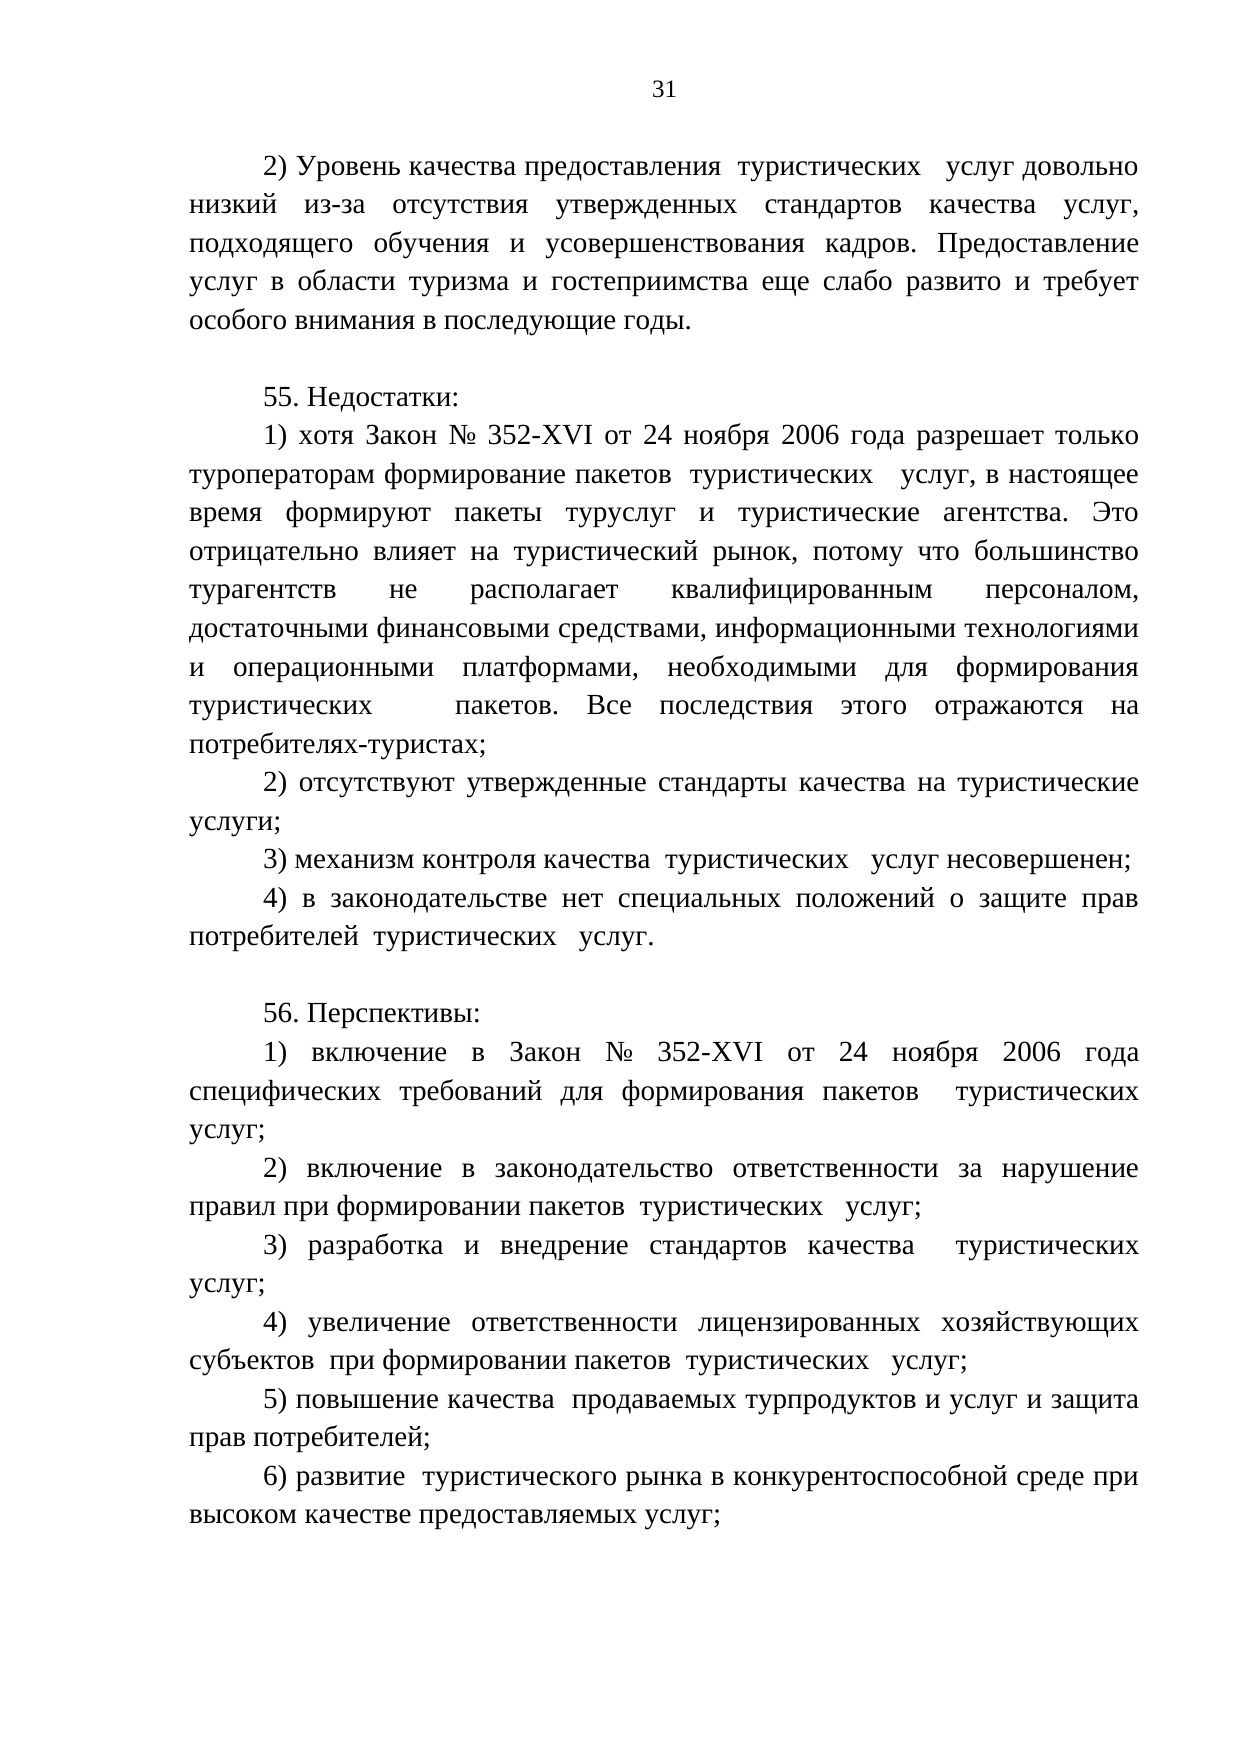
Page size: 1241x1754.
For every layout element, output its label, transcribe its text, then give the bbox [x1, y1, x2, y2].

text 6) развитие туристического рынка в конкурентоспособной среде при высоком качестве предоставляемых услуг; [189, 1458, 1140, 1530]
text 3) механизм контроля качества туристических услуг несовершенен; [189, 841, 1140, 875]
text 56. Перспективы: [189, 996, 1140, 1029]
text 1) включение в Закон № 352-XVI от специфических требований для формирования пакетов туристических услуг; [189, 1034, 1140, 1145]
text 55. Недостатки: [189, 379, 1140, 412]
text 2) включение в законодательство ответственности за нарушение правил при формировании пакетов туристических услуг; [189, 1150, 1140, 1222]
text 1) хотя Закон № 352-XVI от разрешает только туроператорам формирование пакетов туристических услуг, в настоящее время формируют пакеты туруслуг и туристические агентства. Это отрицательно влияет на туристический рынок, потому что большинство турагентств не располагает квалифицированным персоналом, достаточными финансовыми средствами, информационными технологиями и операционными платформами, необходимыми для формирования туристических пакетов. Все последствия этого отражаются на потребителях-туристах; [189, 417, 1140, 759]
text 3) разработка и внедрение стандартов качества туристических услуг; [189, 1227, 1140, 1299]
text 2) отсутствуют утвержденные стандарты качества на туристические услуги; [189, 764, 1140, 836]
text 4) увеличение ответственности лицензированных хозяйствующих субъектов при формировании пакетов туристических услуг; [189, 1304, 1140, 1376]
text 2) Уровень качества предоставления туристических услуг довольно низкий из-за отсутствия утвержденных стандартов качества услуг, подходящего обучения и усовершенствования кадров. Предоставление услуг в области туризма и гостеприимства еще слабо развито и требует особого внимания в последующие годы. [189, 148, 1140, 335]
text 4) в законодательстве нет специальных положений о защите прав потребителей туристических услуг. [189, 880, 1140, 952]
text 5) повышение качества продаваемых турпродуктов и услуг и защита прав потребителей; [189, 1381, 1140, 1453]
